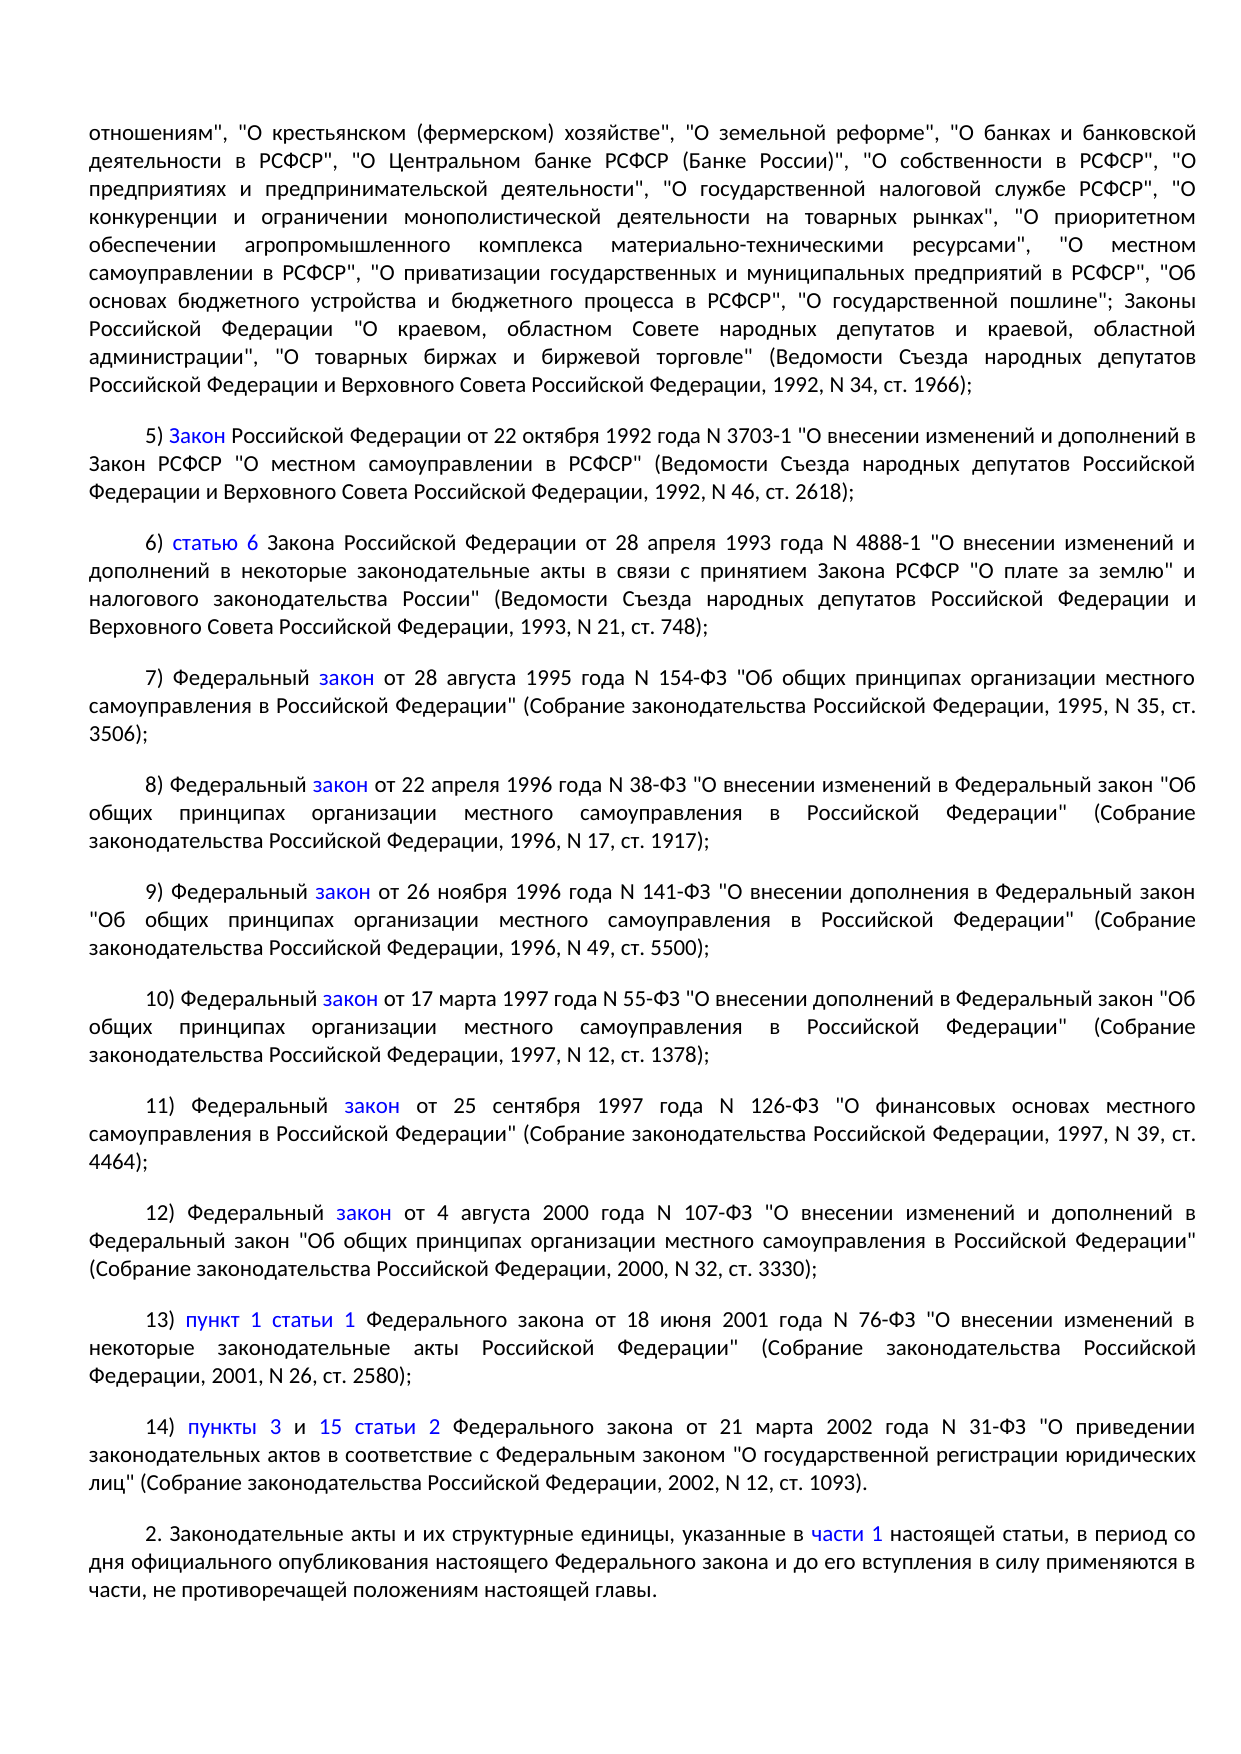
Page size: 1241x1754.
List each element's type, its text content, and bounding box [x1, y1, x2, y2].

text 9) Федеральный закон от 26 ноября 1996 года N 141-ФЗ "О внесении дополнения в Федеральный закон "Об общих принципах организации местного самоуправления в Российской Федерации" (Собрание законодательства Российской Федерации, 1996, N 49, ст. 5500); [89, 877, 1196, 961]
text 2. Законодательные акты и их структурные единицы, указанные в части 1 настоящей статьи, в период со дня официального опубликования настоящего Федерального закона и до его вступления в силу применяются в части, не противоречащей положениям настоящей главы. [89, 1519, 1196, 1603]
text 8) Федеральный закон от 22 апреля 1996 года N 38-ФЗ "О внесении изменений в Федеральный закон "Об общих принципах организации местного самоуправления в Российской Федерации" (Собрание законодательства Российской Федерации, 1996, N 17, ст. 1917); [89, 770, 1196, 854]
text 6) статью 6 Закона Российской Федерации от 28 апреля 1993 года N 4888-1 "О внесении изменений и дополнений в некоторые законодательные акты в связи с принятием Закона РСФСР "О плате за землю" и налогового законодательства России" (Ведомости Съезда народных депутатов Российской Федерации и Верховного Совета Российской Федерации, 1993, N 21, ст. 748); [89, 528, 1196, 640]
text 14) пункты 3 и 15 статьи 2 Федерального закона от 21 марта 2002 года N 31-ФЗ "О приведении законодательных актов в соответствие с Федеральным законом "О государственной регистрации юридических лиц" (Собрание законодательства Российской Федерации, 2002, N 12, ст. 1093). [89, 1412, 1196, 1496]
text 10) Федеральный закон от 17 марта 1997 года N 55-ФЗ "О внесении дополнений в Федеральный закон "Об общих принципах организации местного самоуправления в Российской Федерации" (Собрание законодательства Российской Федерации, 1997, N 12, ст. 1378); [89, 984, 1196, 1068]
text 12) Федеральный закон от 4 августа 2000 года N 107-ФЗ "О внесении изменений и дополнений в Федеральный закон "Об общих принципах организации местного самоуправления в Российской Федерации" (Собрание законодательства Российской Федерации, 2000, N 32, ст. 3330); [89, 1198, 1196, 1282]
text 13) пункт 1 статьи 1 Федерального закона от 18 июня 2001 года N 76-ФЗ "О внесении изменений в некоторые законодательные акты Российской Федерации" (Собрание законодательства Российской Федерации, 2001, N 26, ст. 2580); [89, 1305, 1196, 1389]
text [89, 118, 1196, 398]
text 11) Федеральный закон от 25 сентября 1997 года N 126-ФЗ "О финансовых основах местного самоуправления в Российской Федерации" (Собрание законодательства Российской Федерации, 1997, N 39, ст. 4464); [89, 1091, 1196, 1175]
text 5) Закон Российской Федерации от 22 октября 1992 года N 3703-1 "О внесении изменений и дополнений в Закон РСФСР "О местном самоуправлении в РСФСР" (Ведомости Съезда народных депутатов Российской Федерации и Верховного Совета Российской Федерации, 1992, N 46, ст. 2618); [89, 421, 1196, 505]
text 7) Федеральный закон от 28 августа 1995 года N 154-ФЗ "Об общих принципах организации местного самоуправления в Российской Федерации" (Собрание законодательства Российской Федерации, 1995, N 35, ст. 3506); [89, 663, 1196, 747]
